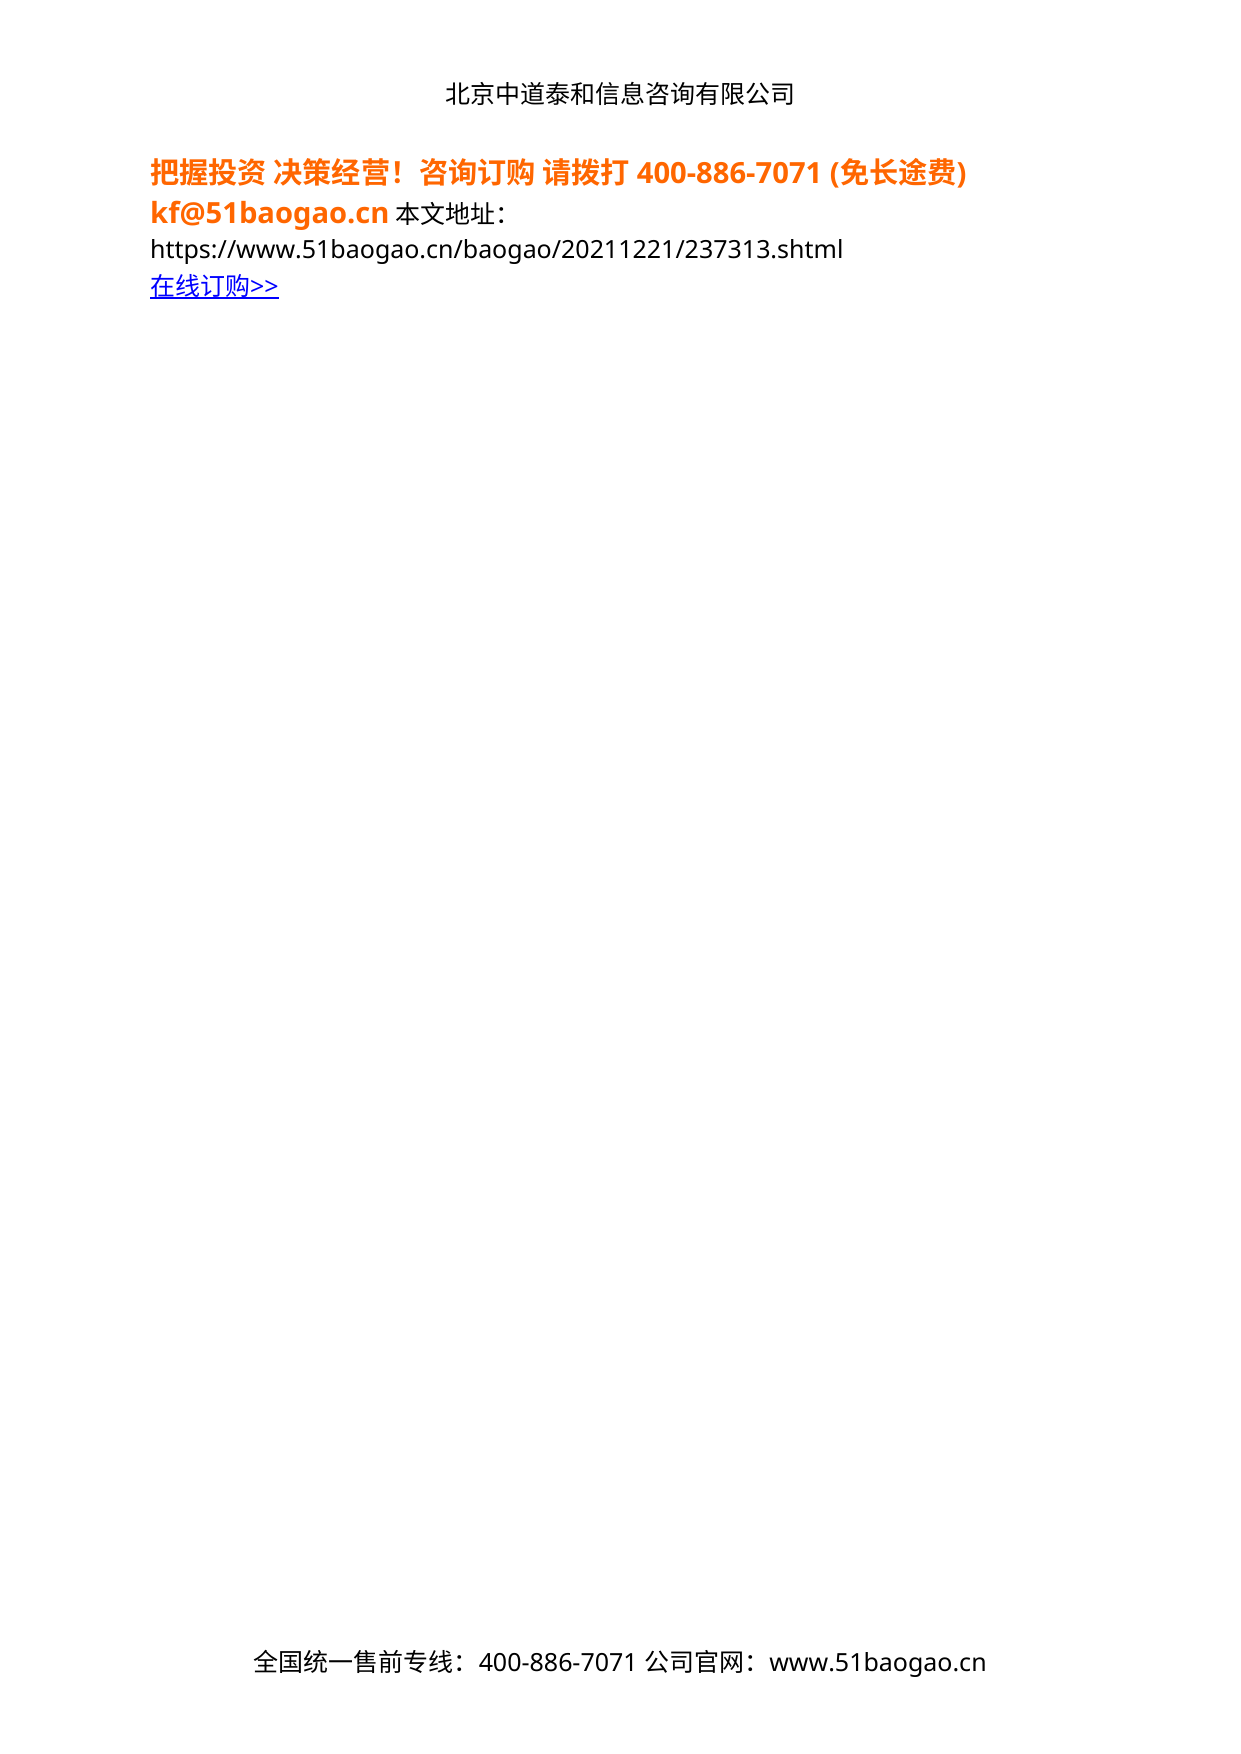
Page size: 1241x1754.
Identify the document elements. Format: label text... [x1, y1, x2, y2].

text 把握投资 决策经营！咨询订购 请拨打 400-886-7071 (免长途费) kf@51baogao.cn本文地址：https://www.51baogao.cn/baogao/20211221/237313.shtml [150, 150, 1090, 266]
text 在线订购>> [150, 266, 1090, 302]
